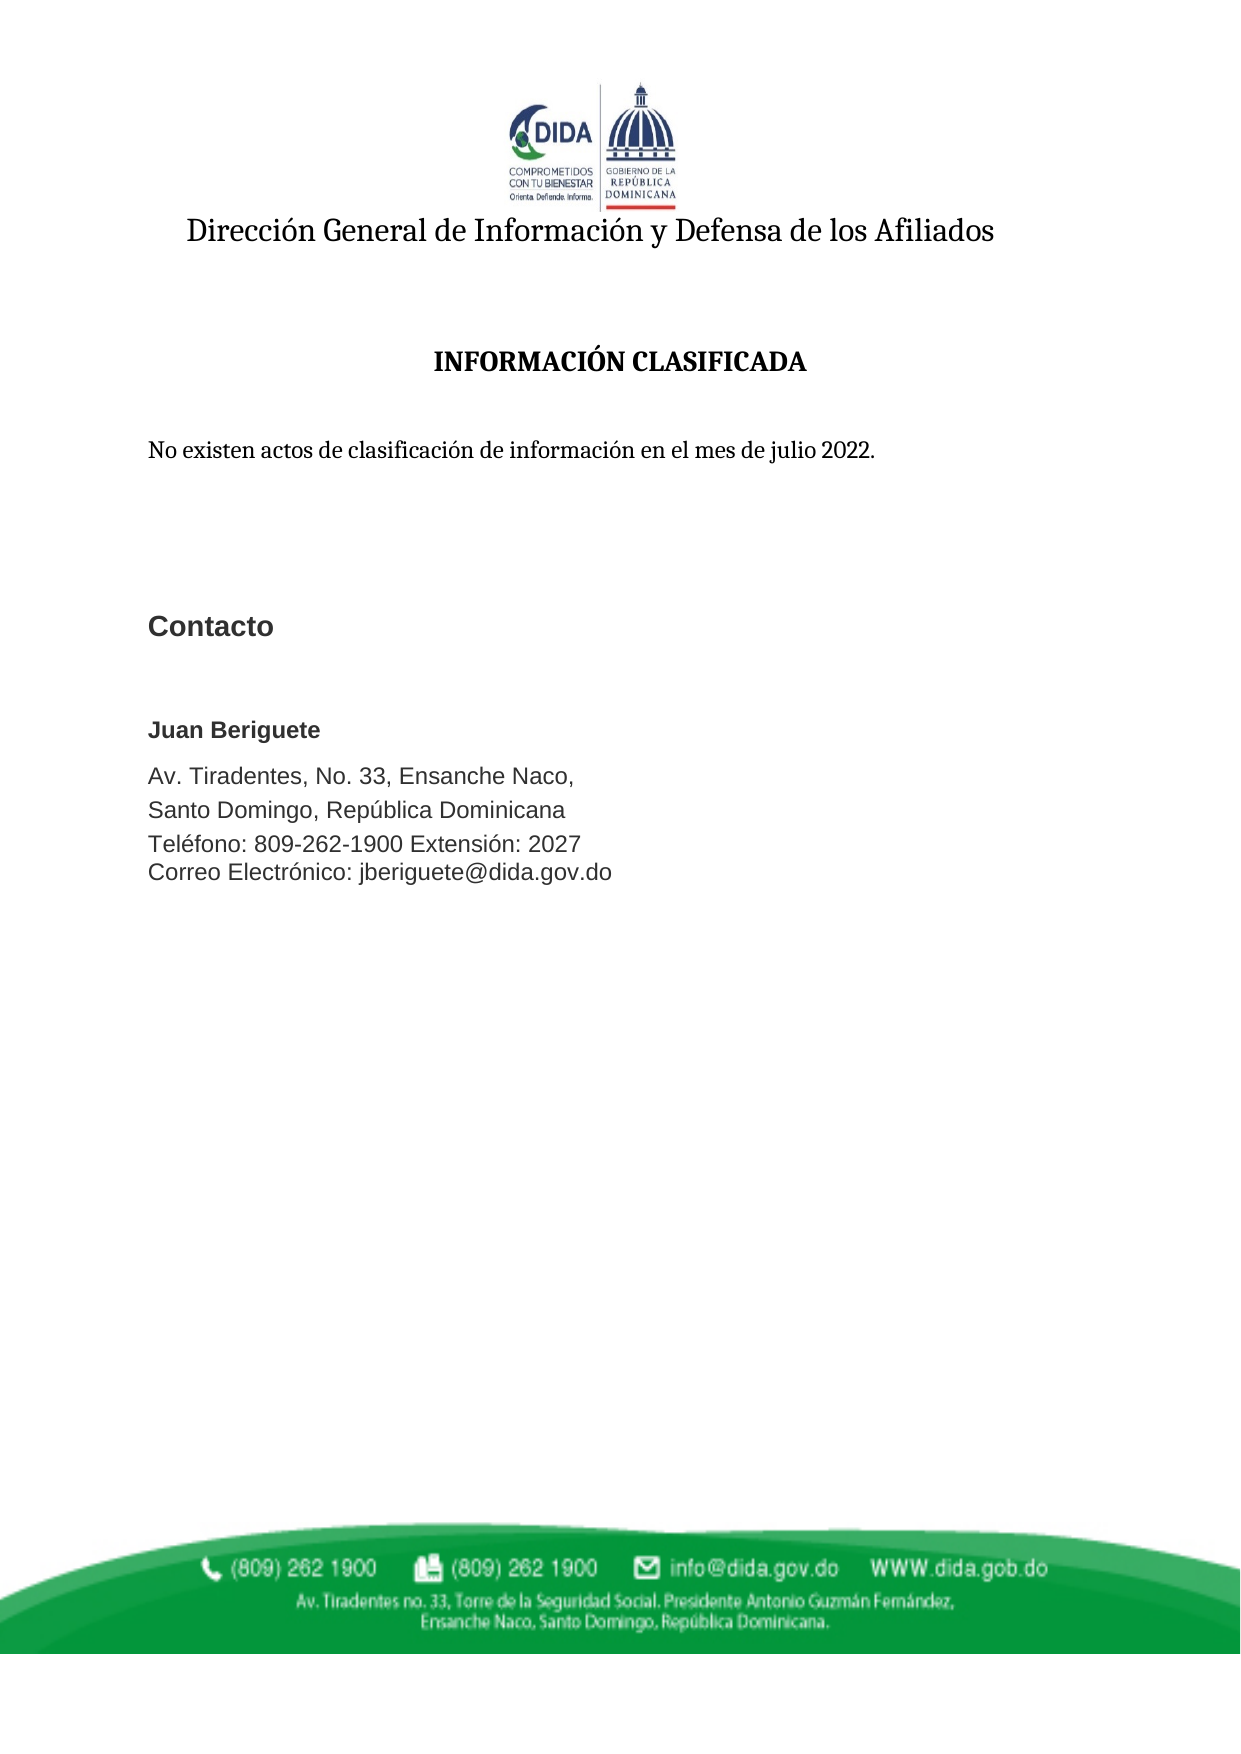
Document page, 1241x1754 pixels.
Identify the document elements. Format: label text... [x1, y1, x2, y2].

text Contacto [148, 609, 1092, 642]
text No existen actos de clasificación de información en el mes de julio 2022. [148, 436, 1092, 465]
text Juan Beriguete [148, 716, 1092, 743]
text INFORMACIÓN CLASIFICADA [148, 345, 1092, 379]
picture [500, 73, 681, 212]
text Av. Tiradentes, No. 33, Ensanche Naco, [148, 762, 1092, 790]
picture [0, 1522, 1241, 1654]
text Teléfono: 809-262-1900 Extensión: 2027 Correo Electrónico: jberiguete@dida.gov.do [148, 830, 1092, 885]
text Santo Domingo, República Dominicana [148, 796, 1092, 824]
